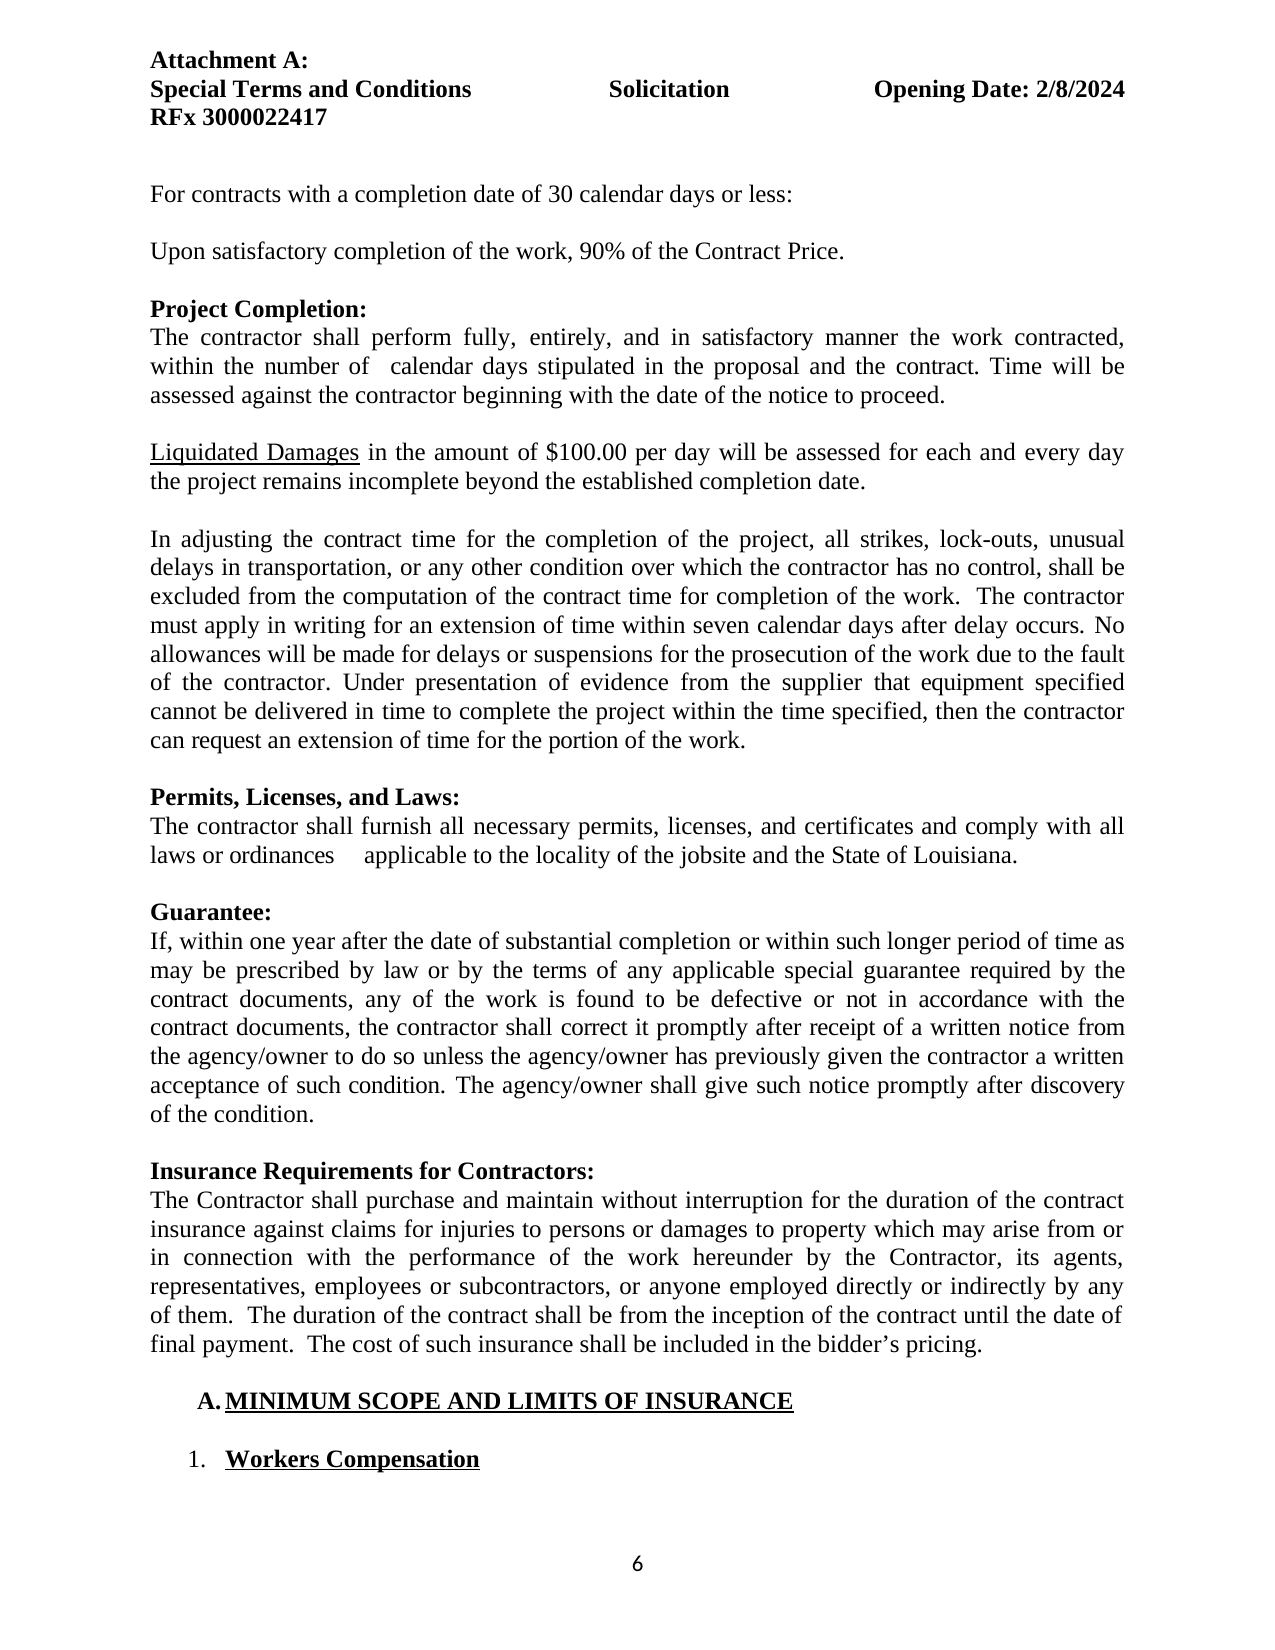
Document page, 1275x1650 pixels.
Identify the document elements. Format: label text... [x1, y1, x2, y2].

text Project Completion: [150, 294, 1125, 322]
list MINIMUM SCOPE AND LIMITS OF INSURANCE [197, 1386, 1125, 1415]
text The Contractor shall purchase and maintain without interruption for the duration of the contract insurance against claims for injuries to persons or damages to property which may arise from or in connection with the performance of the work hereunder by the Contractor, its agents, representatives, employees or subcontractors, or anyone employed directly or indirectly by any of them. The duration of the contract shall be from the inception of the contract until the date of final payment. The cost of such insurance shall be included in the bidder’s pricing. [150, 1185, 1125, 1357]
text The contractor shall perform fully, entirely, and in satisfactory manner the work contracted, within the number of calendar days stipulated in the proposal and the contract. Time will be assessed against the contractor beginning with the date of the notice to proceed. [150, 322, 1125, 409]
text The contractor shall furnish all necessary permits, licenses, and certificates and comply with all laws or ordinances applicable to the locality of the jobsite and the State of Louisiana. [150, 811, 1125, 869]
text Liquidated Damages in the amount of $100.00 per day will be assessed for each and every day the project remains incomplete beyond the established completion date. [150, 437, 1125, 495]
text For contracts with a completion date of 30 calendar days or less: [150, 179, 1125, 207]
text Guarantee: [150, 897, 1125, 926]
text If, within one year after the date of substantial completion or within such longer period of time as may be prescribed by law or by the terms of any applicable special guarantee required by the contract documents, any of the work is found to be defective or not in accordance with the contract documents, the contractor shall correct it promptly after receipt of a written notice from the agency/owner to do so unless the agency/owner has previously given the contractor a written acceptance of such condition. The agency/owner shall give such notice promptly after discovery of the condition. [150, 926, 1125, 1127]
text Insurance Requirements for Contractors: [150, 1156, 1125, 1185]
text Permits, Licenses, and Laws: [150, 782, 1125, 811]
list Workers Compensation [187, 1444, 1125, 1472]
text Upon satisfactory completion of the work, 90% of the Contract Price. [150, 236, 1125, 265]
text In adjusting the contract time for the completion of the project, all strikes, lock-outs, unusual delays in transportation, or any other condition over which the contractor has no control, shall be excluded from the computation of the contract time for completion of the work. The contractor must apply in writing for an extension of time within seven calendar days after delay occurs. No allowances will be made for delays or suspensions for the prosecution of the work due to the fault of the contractor. Under presentation of evidence from the supplier that equipment specified cannot be delivered in time to complete the project within the time specified, then the contractor can request an extension of time for the portion of the work. [150, 524, 1125, 754]
